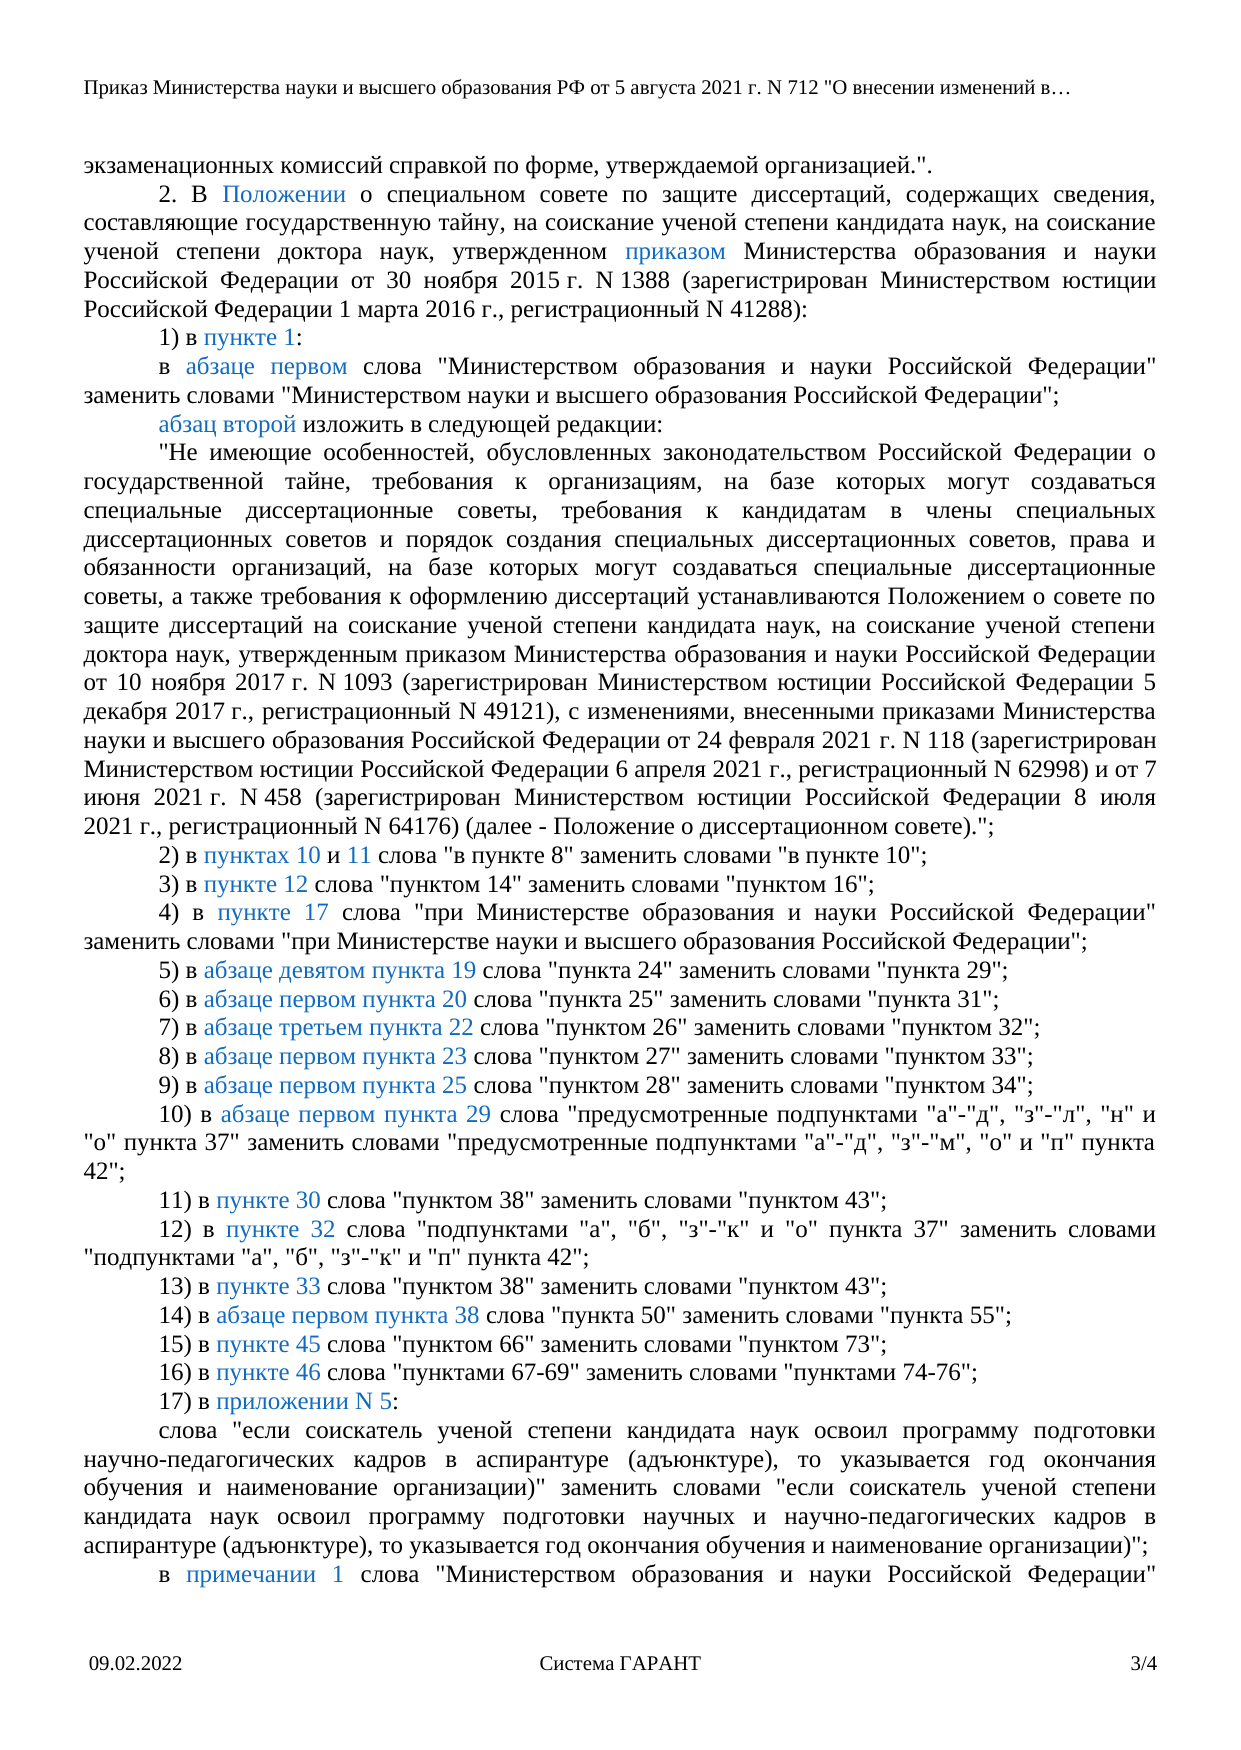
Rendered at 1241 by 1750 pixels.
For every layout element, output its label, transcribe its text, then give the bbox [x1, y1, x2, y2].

text 16) в пункте 46 слова "пунктами 67-69" заменить словами "пунктами 74-76"; [83, 1357, 1157, 1386]
text 9) в абзаце первом пункта 25 слова "пунктом 28" заменить словами "пунктом 34"; [83, 1070, 1157, 1099]
text абзац второй изложить в следующей редакции: [83, 409, 1157, 437]
text слова "если соискатель ученой степени кандидата наук освоил программу подготовки научно-педагогических кадров в аспирантуре (адъюнктуре), то указывается год окончания обучения и наименование организации)" заменить словами "если соискатель ученой степени кандидата наук освоил программу подготовки научных и научно-педагогических кадров в аспирантуре (адъюнктуре), то указывается год окончания обучения и наименование организации)"; [83, 1415, 1157, 1559]
text 8) в абзаце первом пункта 23 слова "пунктом 27" заменить словами "пунктом 33"; [83, 1041, 1157, 1070]
text 2. В Положении о специальном совете по защите диссертаций, содержащих сведения, составляющие государственную тайну, на соискание ученой степени кандидата наук, на соискание ученой степени доктора наук, утвержденном приказом Министерства образования и науки Российской Федерации от 30 ноября 2015 г. N 1388 (зарегистрирован Министерством юстиции Российской Федерации 1 марта 2016 г., регистрационный N 41288): [83, 179, 1157, 322]
text 1) в пункте 1: [83, 322, 1157, 351]
text "Не имеющие особенностей, обусловленных законодательством Российской Федерации о государственной тайне, требования к организациям, на базе которых могут создаваться специальные диссертационные советы, требования к кандидатам в члены специальных диссертационных советов и порядок создания специальных диссертационных советов, права и обязанности организаций, на базе которых могут создаваться специальные диссертационные советы, а также требования к оформлению диссертаций устанавливаются Положением о совете по защите диссертаций на соискание ученой степени кандидата наук, на соискание ученой степени доктора наук, утвержденным приказом Министерства образования и науки Российской Федерации от 10 ноября 2017 г. N 1093 (зарегистрирован Министерством юстиции Российской Федерации 5 декабря 2017 г., регистрационный N 49121), с изменениями, внесенными приказами Министерства науки и высшего образования Российской Федерации от 24 февраля 2021 г. N 118 (зарегистрирован Министерством юстиции Российской Федерации 6 апреля 2021 г., регистрационный N 62998) и от 7 июня 2021 г. N 458 (зарегистрирован Министерством юстиции Российской Федерации 8 июля 2021 г., регистрационный N 64176) (далее - Положение о диссертационном совете)."; [83, 437, 1157, 840]
text в абзаце первом слова "Министерством образования и науки Российской Федерации" заменить словами "Министерством науки и высшего образования Российской Федерации"; [83, 351, 1157, 409]
text 14) в абзаце первом пункта 38 слова "пункта 50" заменить словами "пункта 55"; [83, 1300, 1157, 1329]
text 3) в пункте 12 слова "пунктом 14" заменить словами "пунктом 16"; [83, 869, 1157, 897]
text 13) в пункте 33 слова "пунктом 38" заменить словами "пунктом 43"; [83, 1271, 1157, 1300]
text 10) в абзаце первом пункта 29 слова "предусмотренные подпунктами "а"-"д", "з"-"л", "н" и "о" пункта 37" заменить словами "предусмотренные подпунктами "а"-"д", "з"-"м", "о" и "п" пункта 42"; [83, 1099, 1157, 1185]
text 11) в пункте 30 слова "пунктом 38" заменить словами "пунктом 43"; [83, 1185, 1157, 1214]
text 15) в пункте 45 слова "пунктом 66" заменить словами "пунктом 73"; [83, 1329, 1157, 1357]
text 6) в абзаце первом пункта 20 слова "пункта 25" заменить словами "пункта 31"; [83, 984, 1157, 1012]
text 2) в пунктах 10 и 11 слова "в пункте 8" заменить словами "в пункте 10"; [83, 840, 1157, 869]
text 7) в абзаце третьем пункта 22 слова "пунктом 26" заменить словами "пунктом 32"; [83, 1012, 1157, 1041]
text 12) в пункте 32 слова "подпунктами "а", "б", "з"-"к" и "о" пункта 37" заменить словами "подпунктами "а", "б", "з"-"к" и "п" пункта 42"; [83, 1214, 1157, 1271]
text 5) в абзаце девятом пункта 19 слова "пункта 24" заменить словами "пункта 29"; [83, 955, 1157, 984]
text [83, 1559, 1157, 1587]
text 17) в приложении N 5: [83, 1386, 1157, 1415]
text 4) в пункте 17 слова "при Министерстве образования и науки Российской Федерации" заменить словами "при Министерстве науки и высшего образования Российской Федерации"; [83, 897, 1157, 955]
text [83, 150, 1157, 179]
